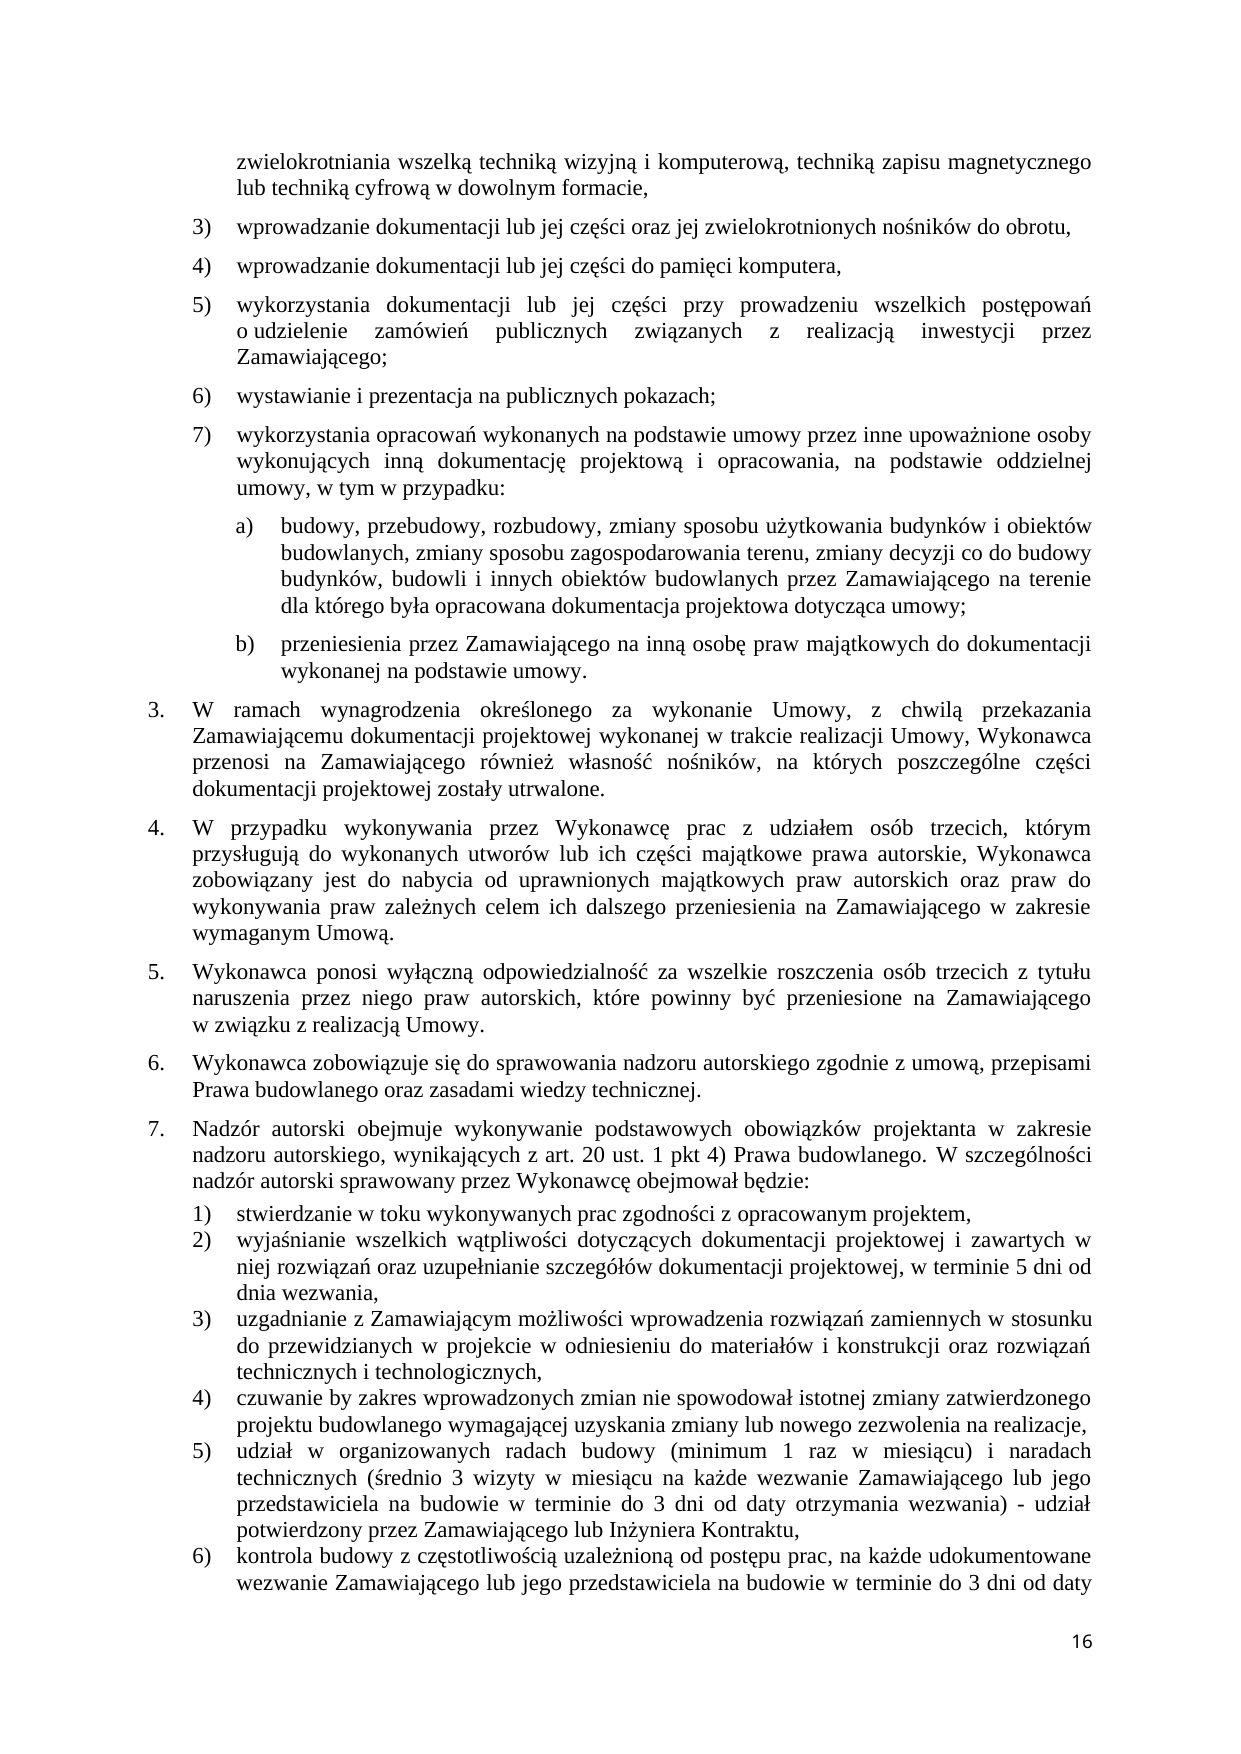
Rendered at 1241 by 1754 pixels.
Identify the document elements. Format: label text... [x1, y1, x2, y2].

list udział w organizowanych radach budowy (minimum 1 raz w miesiącu) i naradach technicznych (średnio 3 wizyty w miesiącu na każde wezwanie Zamawiającego lub jego przedstawiciela na budowie w terminie do 3 dni od daty otrzymania wezwania) - udział potwierdzony przez Zamawiającego lub Inżyniera Kontraktu, [192, 1437, 1092, 1543]
list wykorzystania opracowań wykonanych na podstawie umowy przez inne upoważnione osoby wykonujących inną dokumentację projektową i opracowania, na podstawie oddzielnej umowy, w tym w przypadku: [192, 421, 1093, 500]
list W ramach wynagrodzenia określonego za wykonanie Umowy, z chwilą przekazania Zamawiającemu dokumentacji projektowej wykonanej w trakcie realizacji Umowy, Wykonawca przenosi na Zamawiającego również własność nośników, na których poszczególne części dokumentacji projektowej zostały utrwalone. [148, 696, 1093, 801]
list uzgadnianie z Zamawiającym możliwości wprowadzenia rozwiązań zamiennych w stosunku do przewidzianych w projekcie w odniesieniu do materiałów i konstrukcji oraz rozwiązań technicznych i technologicznych, [192, 1305, 1092, 1384]
list wystawianie i prezentacja na publicznych pokazach; [192, 382, 1093, 408]
list czuwanie by zakres wprowadzonych zmian nie spowodował istotnej zmiany zatwierdzonego projektu budowlanego wymagającej uzyskania zmiany lub nowego zezwolenia na realizacje, [192, 1384, 1092, 1437]
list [192, 1543, 1092, 1595]
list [192, 148, 1093, 200]
list W przypadku wykonywania przez Wykonawcę prac z udziałem osób trzecich, którym przysługują do wykonanych utworów lub ich części majątkowe prawa autorskie, Wykonawca zobowiązany jest do nabycia od uprawnionych majątkowych praw autorskich oraz praw do wykonywania praw zależnych celem ich dalszego przeniesienia na Zamawiającego w zakresie wymaganym Umową. [148, 814, 1093, 945]
list stwierdzanie w toku wykonywanych prac zgodności z opracowanym projektem, [192, 1200, 1092, 1226]
list budowy, przebudowy, rozbudowy, zmiany sposobu użytkowania budynków i obiektów budowlanych, zmiany sposobu zagospodarowania terenu, zmiany decyzji co do budowy budynków, budowli i innych obiektów budowlanych przez Zamawiającego na terenie dla którego była opracowana dokumentacja projektowa dotycząca umowy; [235, 513, 1093, 618]
list wprowadzanie dokumentacji lub jej części do pamięci komputera, [192, 252, 1093, 278]
list Wykonawca ponosi wyłączną odpowiedzialność za wszelkie roszczenia osób trzecich z tytułu naruszenia przez niego praw autorskich, które powinny być przeniesione na Zamawiającego w związku z realizacją Umowy. [148, 958, 1093, 1037]
list przeniesienia przez Zamawiającego na inną osobę praw majątkowych do dokumentacji wykonanej na podstawie umowy. [235, 631, 1093, 683]
list Wykonawca zobowiązuje się do sprawowania nadzoru autorskiego zgodnie z umową, przepisami Prawa budowlanego oraz zasadami wiedzy technicznej. [148, 1049, 1093, 1102]
list Nadzór autorski obejmuje wykonywanie podstawowych obowiązków projektanta w zakresie nadzoru autorskiego, wynikających z art. 20 ust. 1 pkt 4) Prawa budowlanego. W szczególności nadzór autorski sprawowany przez Wykonawcę obejmował będzie: [148, 1115, 1092, 1194]
list wprowadzanie dokumentacji lub jej części oraz jej zwielokrotnionych nośników do obrotu, [192, 213, 1093, 239]
list wyjaśnianie wszelkich wątpliwości dotyczących dokumentacji projektowej i zawartych w niej rozwiązań oraz uzupełnianie szczegółów dokumentacji projektowej, w terminie 5 dni od dnia wezwania, [192, 1226, 1092, 1305]
list wykorzystania dokumentacji lub jej części przy prowadzeniu wszelkich postępowań o udzielenie zamówień publicznych związanych z realizacją inwestycji przez Zamawiającego; [192, 291, 1093, 370]
